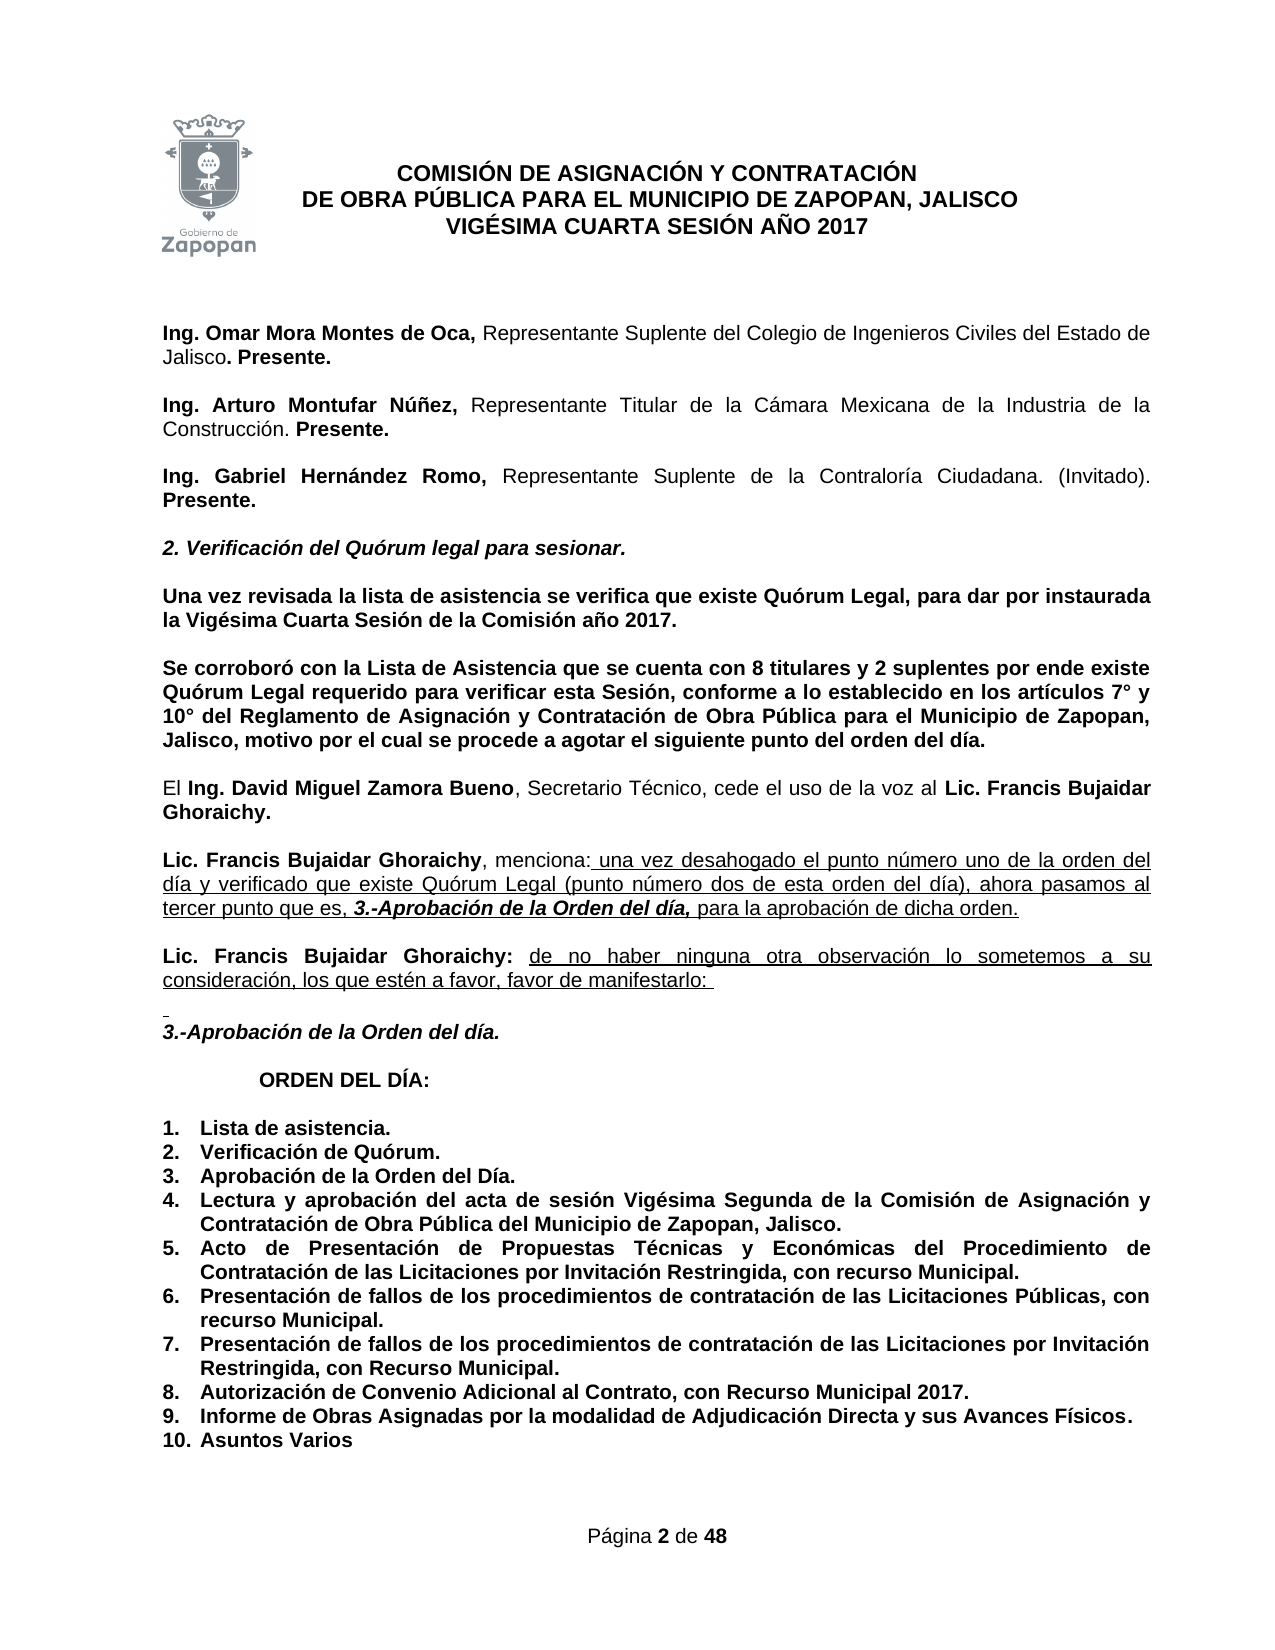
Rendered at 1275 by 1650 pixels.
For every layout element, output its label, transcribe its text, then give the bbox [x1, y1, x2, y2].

text Ing. Arturo Montufar Núñez, Representante Titular de la Cámara Mexicana de la Industria de la Construcción. Presente. [162, 392, 1152, 440]
list Asuntos Varios [162, 1427, 1152, 1451]
text 3.-Aprobación de la Orden del día. [162, 1020, 1152, 1044]
text Ing. Omar Mora Montes de Oca, Representante Suplente del Colegio de Ingenieros Civiles del Estado de Jalisco. Presente. [162, 321, 1152, 368]
text Se corroboró con la Lista de Asistencia que se cuenta con 8 titulares y 2 suplentes por ende existe Quórum Legal requerido para verificar esta Sesión, conforme a lo establecido en los artículos 7° y 10° del Reglamento de Asignación y Contratación de Obra Pública para el Municipio de Zapopan, Jalisco, motivo por el cual se procede a agotar el siguiente punto del orden del día. [162, 656, 1152, 752]
text Una vez revisada la lista de asistencia se verifica que existe Quórum Legal, para dar por instaurada la Vigésima Cuarta Sesión de la Comisión año 2017. [162, 584, 1152, 632]
list Presentación de fallos de los procedimientos de contratación de las Licitaciones por Invitación Restringida, con Recurso Municipal. [162, 1332, 1152, 1379]
list Acto de Presentación de Propuestas Técnicas y Económicas del Procedimiento de Contratación de las Licitaciones por Invitación Restringida, con recurso Municipal. [162, 1236, 1152, 1284]
list Autorización de Convenio Adicional al Contrato, con Recurso Municipal 2017. [162, 1379, 1152, 1403]
list Informe de Obras Asignadas por la modalidad de Adjudicación Directa y sus Avances Físicos. [162, 1403, 1152, 1427]
text Lic. Francis Bujaidar Ghoraichy: de no haber ninguna otra observación lo sometemos a su consideración, los que estén a favor, favor de manifestarlo: [162, 943, 1152, 991]
list Lista de asistencia. [162, 1116, 1152, 1140]
text 2. Verificación del Quórum legal para sesionar. [162, 536, 1152, 560]
text Ing. Gabriel Hernández Romo, Representante Suplente de la Contraloría Ciudadana. (Invitado). Presente. [162, 464, 1152, 512]
text Lic. Francis Bujaidar Ghoraichy, menciona: una vez desahogado el punto número uno de la orden del día y verificado que existe Quórum Legal (punto número dos de esta orden del día), ahora pasamos al tercer punto que es, 3.-Aprobación de la Orden del día, para la aprobación de dicha orden. [162, 848, 1152, 919]
list Verificación de Quórum. [162, 1140, 1152, 1164]
text El Ing. David Miguel Zamora Bueno, Secretario Técnico, cede el uso de la voz al Lic. Francis Bujaidar Ghoraichy. [162, 776, 1152, 824]
list Presentación de fallos de los procedimientos de contratación de las Licitaciones Públicas, con recurso Municipal. [162, 1284, 1152, 1332]
list Aprobación de la Orden del Día. [162, 1164, 1152, 1188]
picture [161, 114, 256, 257]
list Lectura y aprobación del acta de sesión Vigésima Segunda de la Comisión de Asignación y Contratación de Obra Pública del Municipio de Zapopan, Jalisco. [162, 1188, 1152, 1236]
text ORDEN DEL DÍA: [207, 1068, 1152, 1092]
